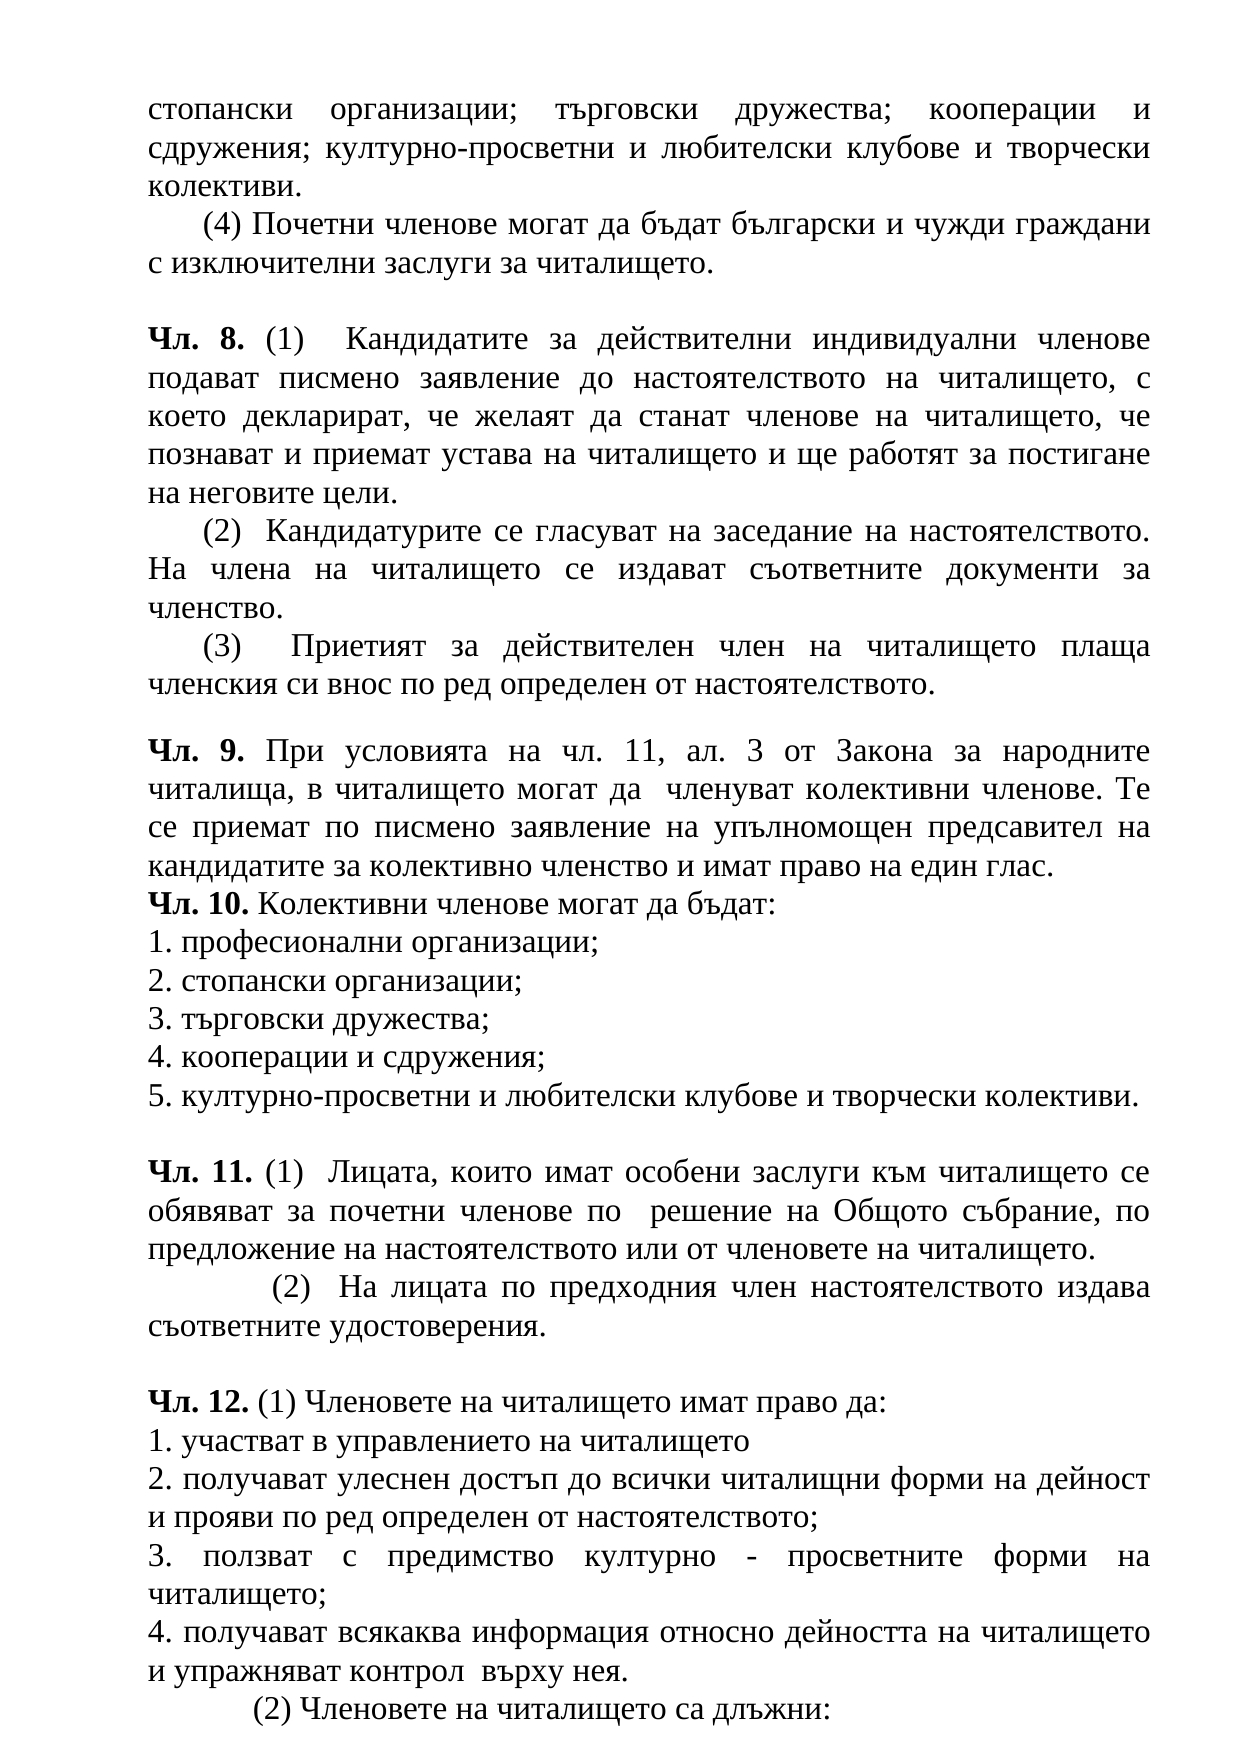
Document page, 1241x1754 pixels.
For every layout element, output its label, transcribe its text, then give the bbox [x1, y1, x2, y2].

text 1. участват в управлението на читалището [148, 1420, 1152, 1458]
text Чл. 9. При условията на чл. 11, ал. 3 от Закона за народните читалища, в читалището могат да членуват колективни членове. Те се приемат по писмено заявление на упълномощен предсавител на кандидатите за колективно членство и имат право на един глас. [148, 730, 1152, 883]
text Чл. 11. (1) Лицата, които имат особени заслуги към читалището се обявяват за почетни членове по решение на Общото събрание, по предложение на настоятелството или от членовете на читалището. [148, 1152, 1152, 1267]
text (3) Приетият за действителен член на читалището плаща членския си внос по ред определен от настоятелството. [148, 625, 1152, 702]
text 5. културно-просветни и любителски клубове и творчески колективи. [148, 1075, 1152, 1113]
text 4. кооперации и сдружения; [148, 1037, 1152, 1075]
text (2) Кандидатурите се гласуват на заседание на настоятелството. На члена на читалището се издават съответните документи за членство. [148, 510, 1152, 625]
text 3. ползват с предимство културно - просветните форми на читалището; [148, 1535, 1152, 1612]
text 3. търговски дружества; [148, 998, 1152, 1037]
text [148, 89, 1152, 204]
text Чл. 12. (1) Членовете на читалището имат право да: [148, 1382, 1152, 1420]
text 2. стопански организации; [148, 960, 1152, 998]
text 2. получават улеснен достъп до всички читалищни форми на дейност и прояви по ред определен от настоятелството; [148, 1458, 1152, 1535]
text (2) Членовете на читалището са длъжни: [148, 1688, 1152, 1727]
text Чл. 8. (1) Кандидатите за действителни индивидуални членове подават писмено заявление до настоятелството на читалището, с което декларират, че желаят да станат членове на читалището, че познават и приемат устава на читалището и ще работят за постигане на неговите цели. [148, 319, 1152, 510]
text Чл. 10. Колективни членове могат да бъдат: [148, 883, 1152, 922]
text (2) На лицата по предходния член настоятелството издава съответните удостоверения. [148, 1267, 1152, 1343]
text (4) Почетни членове могат да бъдат български и чужди граждани с изключителни заслуги за читалището. [148, 204, 1152, 280]
text 1. професионални организации; [148, 922, 1152, 960]
text 4. получават всякаква информация относно дейността на читалището и упражняват контрол върху нея. [148, 1612, 1152, 1688]
